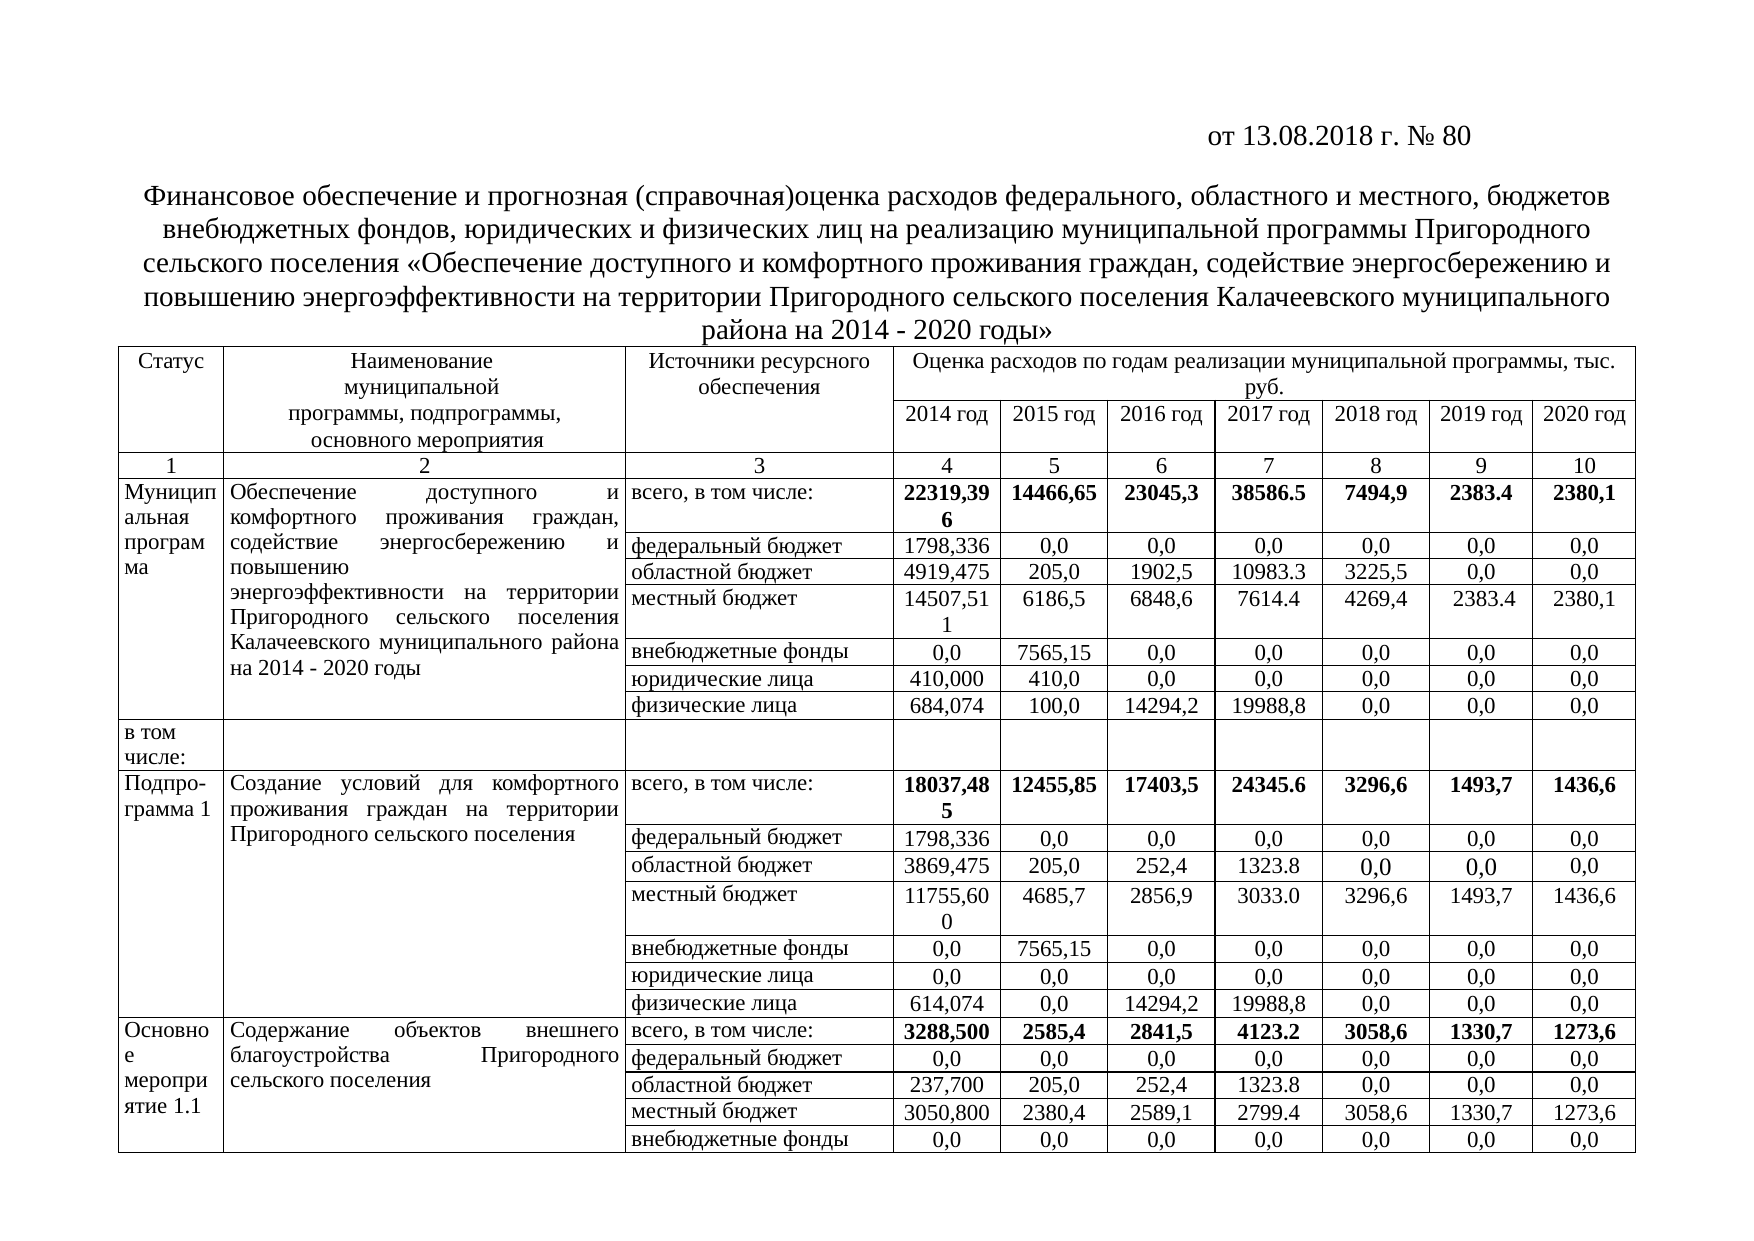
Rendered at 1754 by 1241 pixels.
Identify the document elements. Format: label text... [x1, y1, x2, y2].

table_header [1196, 118, 1683, 152]
table_cell областной бюджет [626, 1073, 893, 1097]
table_cell 0,0 [894, 963, 1000, 989]
table_cell 252,4 [1108, 852, 1214, 881]
table_cell федеральный бюджет [626, 825, 893, 851]
table_cell 0,0 [1533, 936, 1635, 962]
table_cell 0,0 [1533, 533, 1635, 558]
table_cell внебюджетные фонды [626, 639, 893, 665]
table_cell 3033.0 [1216, 882, 1322, 934]
table_header Источники ресурсного обеспечения [626, 347, 893, 452]
table_cell 0,0 [1430, 852, 1532, 881]
table_cell в том числе: [119, 720, 223, 770]
table_cell 1323.8 [1216, 1073, 1322, 1097]
table_cell юридические лица [626, 963, 893, 989]
table_cell местный бюджет [626, 585, 893, 638]
table_cell всего, в том числе: [626, 479, 893, 532]
table_cell 0,0 [1430, 666, 1532, 691]
table_cell 0,0 [1533, 666, 1635, 691]
table_cell 3050,800 [894, 1099, 1000, 1125]
table_cell 6 [1108, 453, 1214, 478]
table_cell 0,0 [1323, 825, 1429, 851]
table_cell 9 [1430, 453, 1532, 478]
table_cell 0,0 [1216, 1126, 1322, 1152]
table_cell 2380,4 [1001, 1099, 1107, 1125]
table_cell Подпрограмма 1 [119, 771, 223, 1017]
table_cell [1323, 720, 1429, 770]
table_cell 0,0 [1001, 1126, 1107, 1152]
table_cell 2018 год [1323, 401, 1429, 452]
table_cell 684,074 [894, 692, 1000, 719]
table_cell всего, в том числе: [626, 1018, 893, 1044]
table_cell 1330,7 [1430, 1099, 1532, 1125]
table_cell [626, 720, 893, 770]
table_cell 0,0 [1323, 963, 1429, 989]
table_cell 0,0 [1001, 1045, 1107, 1071]
table_cell 410,000 [894, 666, 1000, 691]
table_cell 0,0 [1323, 990, 1429, 1017]
table_cell 0,0 [1323, 1073, 1429, 1097]
table_cell 7565,15 [1001, 639, 1107, 665]
table_cell местный бюджет [626, 1099, 893, 1125]
table_cell 0,0 [1216, 639, 1322, 665]
table_cell 4685,7 [1001, 882, 1107, 934]
table_cell всего, в том числе: [626, 771, 893, 823]
table_cell 0,0 [894, 936, 1000, 962]
table_cell 0,0 [1323, 533, 1429, 558]
table_cell 0,0 [1108, 825, 1214, 851]
table_cell областной бюджет [626, 559, 893, 584]
table_cell федеральный бюджет [626, 533, 893, 558]
table_cell местный бюджет [626, 882, 893, 934]
table_cell 14294,2 [1108, 692, 1214, 719]
table_cell 3288,500 [894, 1018, 1000, 1044]
table_cell [224, 720, 625, 770]
table_cell 1493,7 [1430, 771, 1532, 823]
table_cell [894, 720, 1000, 770]
table_cell 0,0 [1323, 1045, 1429, 1071]
table_cell 2020 год [1533, 401, 1635, 452]
table_cell федеральный бюджет [626, 1045, 893, 1071]
table_cell 237,700 [894, 1073, 1000, 1097]
table_cell 38586.5 [1216, 479, 1322, 532]
table_cell 23045,3 [1108, 479, 1214, 532]
table_cell 1273,6 [1533, 1099, 1635, 1125]
table_cell 1798,336 [894, 825, 1000, 851]
table_cell 4123.2 [1216, 1018, 1322, 1044]
table_cell 6186,5 [1001, 585, 1107, 638]
table_cell 1330,7 [1430, 1018, 1532, 1044]
table_cell 410,0 [1001, 666, 1107, 691]
table_cell 0,0 [1323, 692, 1429, 719]
table_cell 2017 год [1216, 401, 1322, 452]
table_cell 0,0 [1430, 936, 1532, 962]
table_cell 2841,5 [1108, 1018, 1214, 1044]
table_cell 0,0 [1430, 559, 1532, 584]
table_cell физические лица [626, 990, 893, 1017]
table_cell 0,0 [894, 1045, 1000, 1071]
table_cell 2799.4 [1216, 1099, 1322, 1125]
table_cell 11755,600 [894, 882, 1000, 934]
table_cell 2 [224, 453, 625, 478]
table_cell 3 [626, 453, 893, 478]
table_cell 0,0 [1533, 963, 1635, 989]
table_header Оценка расходов по годам реализации муниципальной программы, тыс. руб. [894, 347, 1635, 399]
table_cell 3869,475 [894, 852, 1000, 881]
table_cell 205,0 [1001, 1073, 1107, 1097]
table_cell 0,0 [1108, 963, 1214, 989]
table_cell 2019 год [1430, 401, 1532, 452]
table_cell 0,0 [1430, 533, 1532, 558]
table_cell 14466,65 [1001, 479, 1107, 532]
table_cell 0,0 [1533, 852, 1635, 881]
table_cell 205,0 [1001, 559, 1107, 584]
table_cell Муниципальная программа [119, 479, 223, 719]
table_cell 19988,8 [1216, 990, 1322, 1017]
table_cell 0,0 [1216, 936, 1322, 962]
table_cell [1001, 720, 1107, 770]
table_cell 4269,4 [1323, 585, 1429, 638]
table_cell 205,0 [1001, 852, 1107, 881]
table_cell 1902,5 [1108, 559, 1214, 584]
table_cell 2014 год [894, 401, 1000, 452]
table_cell 1798,336 [894, 533, 1000, 558]
table_cell 0,0 [894, 639, 1000, 665]
table_cell [1430, 720, 1532, 770]
table_cell 0,0 [894, 1126, 1000, 1152]
table_cell 0,0 [1216, 1045, 1322, 1071]
table_cell 0,0 [1533, 639, 1635, 665]
table_cell 0,0 [1108, 666, 1214, 691]
table_cell 0,0 [1323, 852, 1429, 881]
table_cell 3296,6 [1323, 771, 1429, 823]
table_cell 614,074 [894, 990, 1000, 1017]
table_cell внебюджетные фонды [626, 1126, 893, 1152]
table_cell юридические лица [626, 666, 893, 691]
table_cell [1216, 720, 1322, 770]
table_cell 0,0 [1430, 990, 1532, 1017]
table_cell 6848,6 [1108, 585, 1214, 638]
table_cell 8 [1323, 453, 1429, 478]
table_cell 0,0 [1216, 963, 1322, 989]
table_cell 7494,9 [1323, 479, 1429, 532]
table_cell 2383.4 [1430, 585, 1532, 638]
table_cell 19988,8 [1216, 692, 1322, 719]
table_cell 3296,6 [1323, 882, 1429, 934]
table_cell 0,0 [1108, 1126, 1214, 1152]
table_cell Обеспечение доступного и комфортного проживания граждан, содействие энергосбережению и повышению энергоэффективности на территории Пригородного сельского поселения Калачеевского муниципального района на 2014 - 2020 годы [224, 479, 625, 719]
table_cell 1273,6 [1533, 1018, 1635, 1044]
table_cell 24345.6 [1216, 771, 1322, 823]
table_cell 0,0 [1216, 825, 1322, 851]
table_cell 0,0 [1001, 963, 1107, 989]
table_cell 10983.3 [1216, 559, 1322, 584]
table_cell 0,0 [1001, 990, 1107, 1017]
table_cell 7565,15 [1001, 936, 1107, 962]
table_cell 2589,1 [1108, 1099, 1214, 1125]
table_cell Основное мероприятие 1.1 [119, 1018, 223, 1152]
table_cell [1533, 720, 1635, 770]
table_cell 1493,7 [1430, 882, 1532, 934]
table_header Статус [119, 347, 223, 452]
text Финансовое обеспечение и прогнозная (справочная)оценка расходов федерального, областного и местного, бюджетов внебюджетных фондов, юридических и физических лиц на реализацию муниципальной программы Пригородного сельского поселения «Обеспечение доступного и комфортного проживания граждан, содействие энергосбережению и повышению энергоэффективности на территории Пригородного сельского поселения Калачеевского муниципального района на 2014 - 2020 годы» [118, 178, 1636, 346]
table_cell 0,0 [1323, 666, 1429, 691]
table_cell 3225,5 [1323, 559, 1429, 584]
table_cell 100,0 [1001, 692, 1107, 719]
table_cell 4919,475 [894, 559, 1000, 584]
table_cell 18037,485 [894, 771, 1000, 823]
table_cell 1 [119, 453, 223, 478]
table_cell 0,0 [1216, 533, 1322, 558]
table_cell Создание условий для комфортного проживания граждан на территории Пригородного сельского поселения [224, 771, 625, 1017]
table_cell областной бюджет [626, 852, 893, 881]
table_cell 2856,9 [1108, 882, 1214, 934]
table_cell 0,0 [1533, 1045, 1635, 1071]
table_cell 12455,85 [1001, 771, 1107, 823]
table_cell 0,0 [1001, 825, 1107, 851]
table_cell 0,0 [1108, 936, 1214, 962]
table_cell 0,0 [1533, 559, 1635, 584]
table_cell 2016 год [1108, 401, 1214, 452]
table_cell 10 [1533, 453, 1635, 478]
table_cell 7 [1216, 453, 1322, 478]
table_cell 0,0 [1430, 1126, 1532, 1152]
table_cell 2585,4 [1001, 1018, 1107, 1044]
table_cell 0,0 [1430, 825, 1532, 851]
table_header Наименование муниципальной программы, подпрограммы, основного мероприятия [224, 347, 625, 452]
table_cell 22319,396 [894, 479, 1000, 532]
table_cell 0,0 [1533, 1073, 1635, 1097]
table_cell 1436,6 [1533, 771, 1635, 823]
table_cell 14294,2 [1108, 990, 1214, 1017]
table_cell 0,0 [1430, 963, 1532, 989]
table_cell физические лица [626, 692, 893, 719]
table_cell 0,0 [1430, 639, 1532, 665]
table_cell 0,0 [1430, 1073, 1532, 1097]
table_cell 0,0 [1323, 936, 1429, 962]
table_cell 1323.8 [1216, 852, 1322, 881]
table_cell 0,0 [1430, 692, 1532, 719]
table_cell 0,0 [1430, 1045, 1532, 1071]
table_cell 3058,6 [1323, 1099, 1429, 1125]
table_cell 0,0 [1533, 825, 1635, 851]
table_cell 2383.4 [1430, 479, 1532, 532]
table_cell 0,0 [1533, 692, 1635, 719]
table_cell 0,0 [1108, 533, 1214, 558]
table_cell 0,0 [1533, 1126, 1635, 1152]
table_cell 0,0 [1001, 533, 1107, 558]
table_cell Содержание объектов внешнего благоустройства Пригородного сельского поселения [224, 1018, 625, 1152]
table_cell 0,0 [1108, 639, 1214, 665]
table_cell 0,0 [1216, 666, 1322, 691]
table_cell 0,0 [1108, 1045, 1214, 1071]
table_cell 5 [1001, 453, 1107, 478]
table_cell 14507,511 [894, 585, 1000, 638]
table_cell 3058,6 [1323, 1018, 1429, 1044]
table_cell 1436,6 [1533, 882, 1635, 934]
table_cell 0,0 [1323, 639, 1429, 665]
table_cell [1108, 720, 1214, 770]
table_cell 2380,1 [1533, 585, 1635, 638]
table_cell 17403,5 [1108, 771, 1214, 823]
table_cell 2380,1 [1533, 479, 1635, 532]
table_cell 7614.4 [1216, 585, 1322, 638]
table_cell 4 [894, 453, 1000, 478]
table_cell 0,0 [1323, 1126, 1429, 1152]
table_cell 252,4 [1108, 1073, 1214, 1097]
table_cell 2015 год [1001, 401, 1107, 452]
table_cell 0,0 [1533, 990, 1635, 1017]
table_cell внебюджетные фонды [626, 936, 893, 962]
